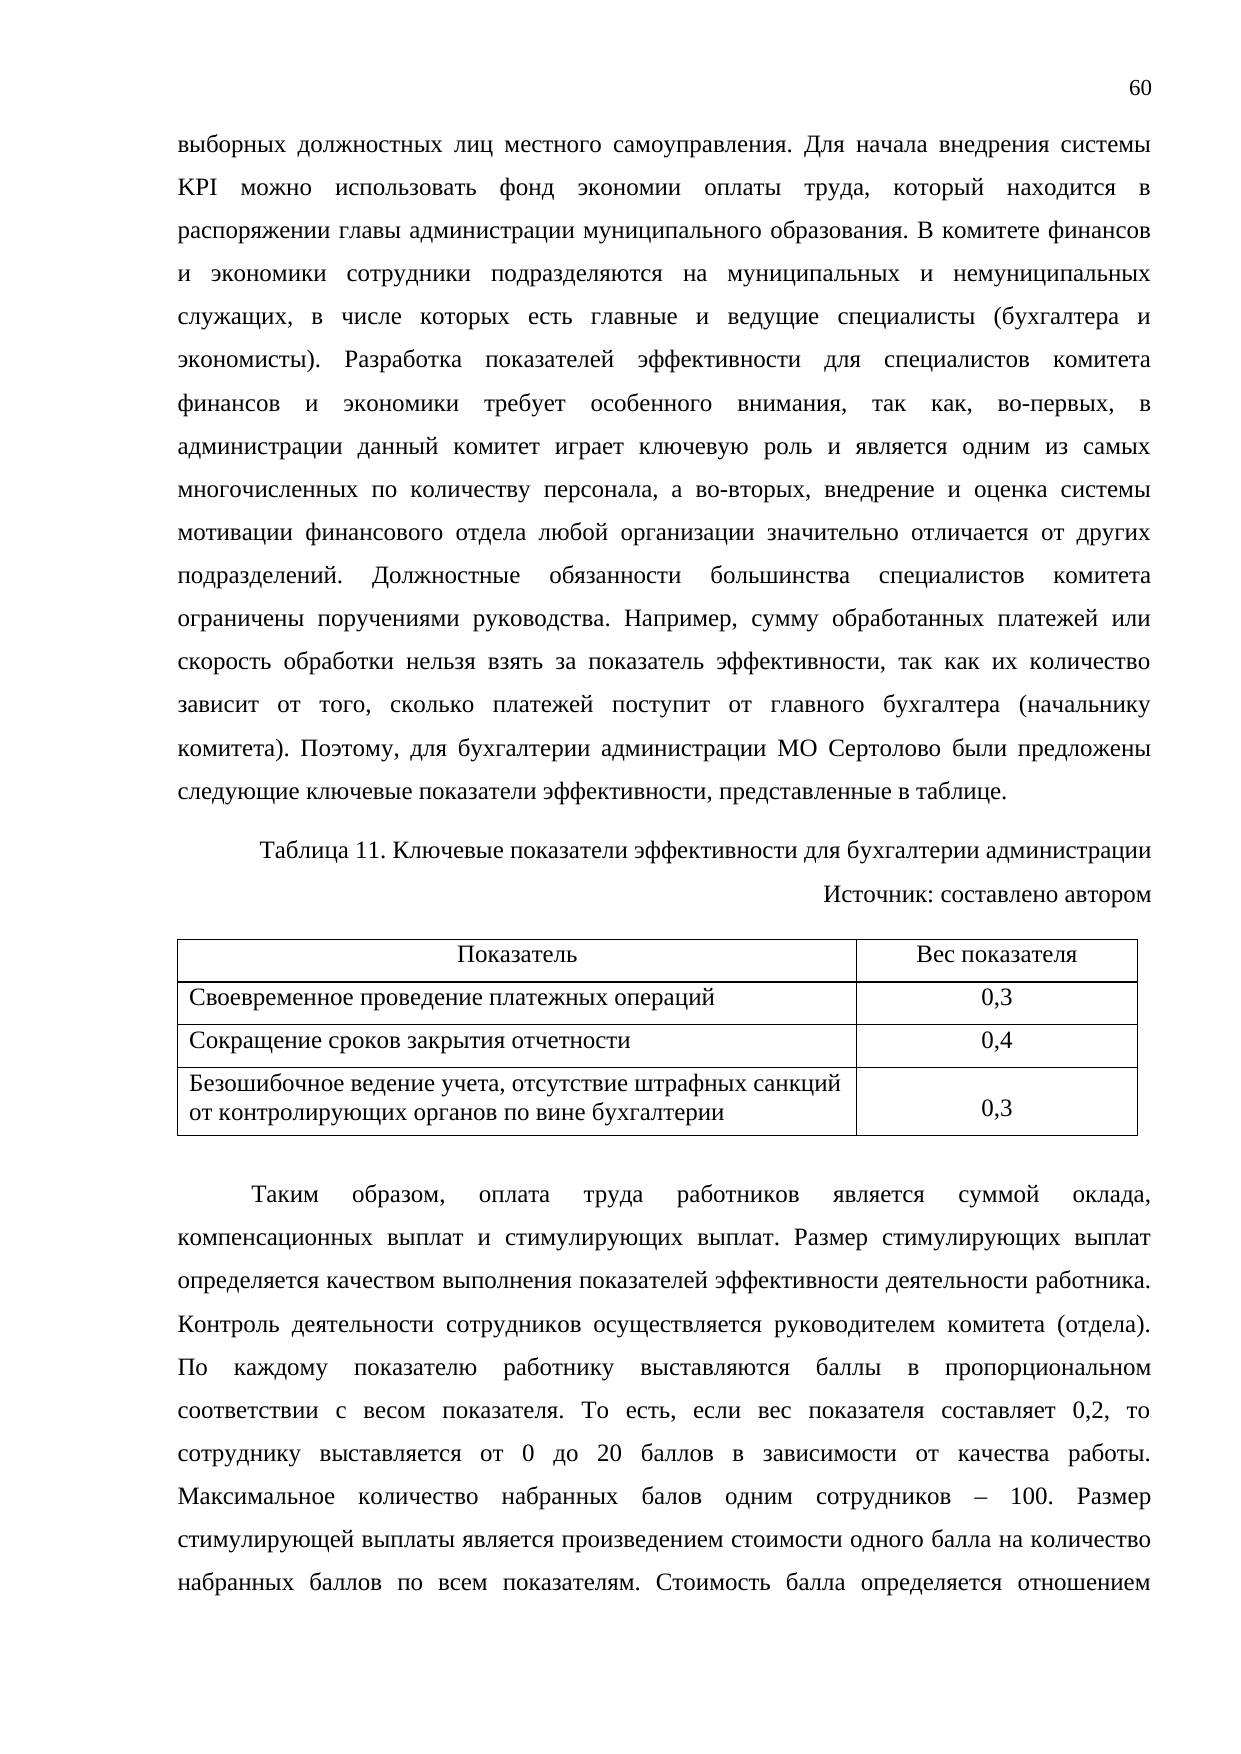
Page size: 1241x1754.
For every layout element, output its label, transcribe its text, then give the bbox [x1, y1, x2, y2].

text Таблица 11. Ключевые показатели эффективности для бухгалтерии администрации [177, 836, 1152, 864]
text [177, 129, 1152, 804]
table_cell 0,3 [857, 1068, 1137, 1135]
table_cell 0,3 [857, 983, 1137, 1024]
table_header Показатель [178, 940, 856, 981]
table_header Вес показателя [857, 940, 1137, 981]
table_cell Сокращение сроков закрытия отчетности [178, 1025, 856, 1067]
table_cell 0,4 [857, 1025, 1137, 1067]
table_cell Безошибочное ведение учета, отсутствие штрафных санкций от контролирующих органов по вине бухгалтерии [178, 1068, 856, 1135]
table_cell Своевременное проведение платежных операций [178, 983, 856, 1024]
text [177, 1179, 1152, 1596]
text Источник: составлено автором [177, 879, 1152, 907]
